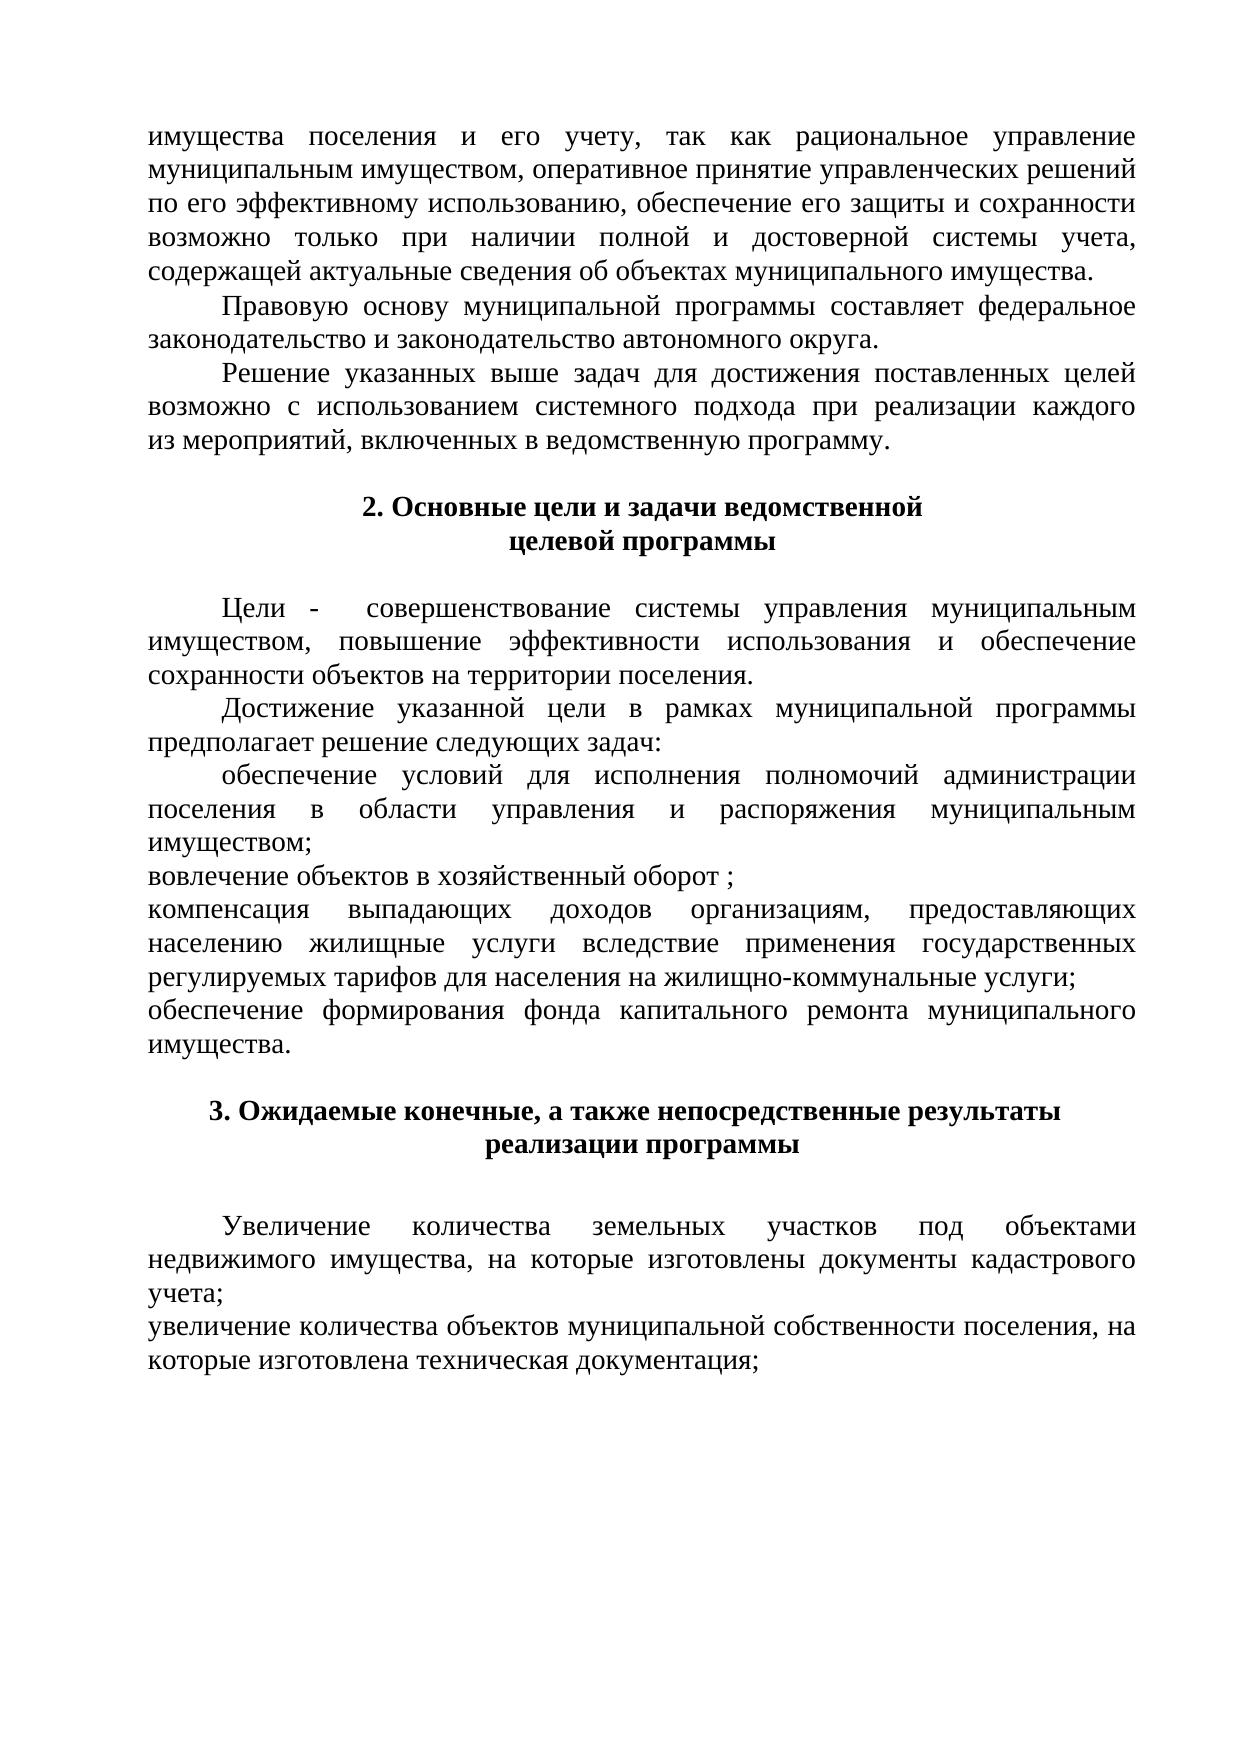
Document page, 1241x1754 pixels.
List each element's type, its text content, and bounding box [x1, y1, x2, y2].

text целевой программы [148, 523, 1137, 556]
text 2. Основные цели и задачи ведомственной [148, 489, 1137, 523]
text обеспечение формирования фонда капитального ремонта муниципального имущества. [148, 992, 1137, 1059]
title 3. Ожидаемые конечные, а также непосредственные результаты [133, 1093, 1137, 1126]
text компенсация выпадающих доходов организациям, предоставляющих населению жилищные услуги вследствие применения государственных регулируемых тарифов для населения на жилищно-коммунальные услуги; [148, 892, 1137, 992]
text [148, 118, 1137, 288]
text Увеличение количества земельных участков под объектами недвижимого имущества, на которые изготовлены документы кадастрового учета; [148, 1208, 1137, 1308]
text вовлечение объектов в хозяйственный оборот ; [148, 858, 1137, 892]
text обеспечение условий для исполнения полномочий администрации поселения в области управления и распоряжения муниципальным имуществом; [148, 757, 1137, 858]
text увеличение количества объектов муниципальной собственности поселения, на которые изготовлена техническая документация; [148, 1308, 1137, 1376]
text Правовую основу муниципальной программы составляет федеральное законодательство и законодательство автономного округа. [148, 288, 1137, 355]
title реализации программы [148, 1126, 1137, 1160]
text Цели - совершенствование системы управления муниципальным имуществом, повышение эффективности использования и обеспечение сохранности объектов на территории поселения. [148, 590, 1137, 690]
text Достижение указанной цели в рамках муниципальной программы предполагает решение следующих задач: [148, 690, 1137, 757]
text Решение указанных выше задач для достижения поставленных целей возможно с использованием системного подхода при реализации каждого из мероприятий, включенных в ведомственную программу. [148, 355, 1137, 456]
